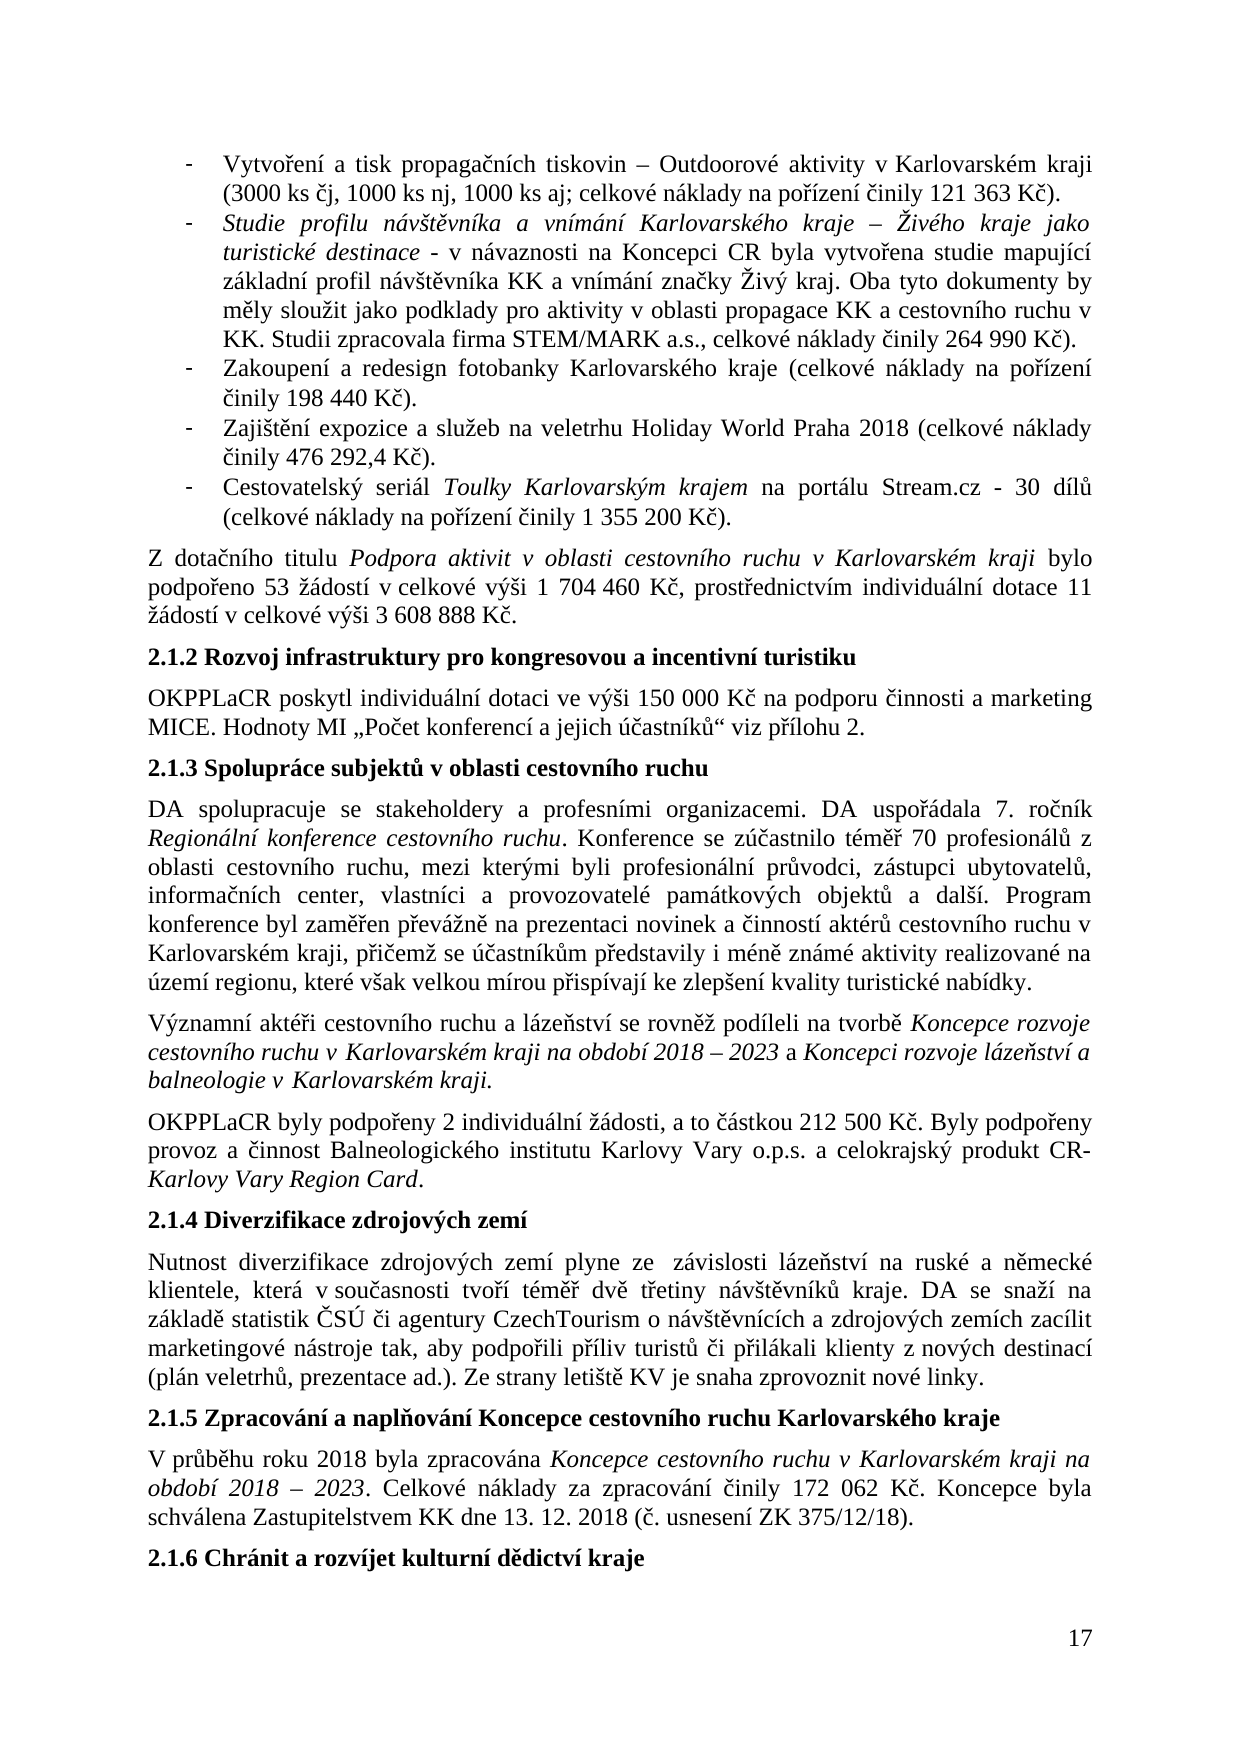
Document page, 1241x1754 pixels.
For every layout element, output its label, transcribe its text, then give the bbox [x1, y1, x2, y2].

text Nutnost diverzifikace zdrojových zemí plyne ze závislosti lázeňství na ruské a německé klientele, která v současnosti tvoří téměř dvě třetiny návštěvníků kraje. DA se snaží na základě statistik ČSÚ či agentury CzechTourism o návštěvnících a zdrojových zemích zacílit marketingové nástroje tak, aby podpořili příliv turistů či přilákali klienty z nových destinací (plán veletrhů, prezentace ad.). Ze strany letiště KV je snaha zprovoznit nové linky. [148, 1247, 1092, 1390]
list Cestovatelský seriál Toulky Karlovarským krajem na portálu Stream.cz - 30 dílů (celkové náklady na pořízení činily 1 355 200 Kč). [185, 471, 1092, 530]
text OKPPLaCR byly podpořeny 2 individuální žádosti, a to částkou 212 500 Kč. Byly podpořeny provoz a činnost Balneologického institutu Karlovy Vary o.p.s. a celokrajský produkt CR- Karlovy Vary Region Card. [148, 1107, 1092, 1193]
list Vytvoření a tisk propagačních tiskovin – Outdoorové aktivity v Karlovarském kraji (3000 ks čj, 1000 ks nj, 1000 ks aj; celkové náklady na pořízení činily 121 363 Kč). [185, 148, 1092, 207]
text DA spolupracuje se stakeholdery a profesními organizacemi. DA uspořádala 7. ročník Regionální konference cestovního ruchu. Konference se zúčastnilo téměř 70 profesionálů z oblasti cestovního ruchu, mezi kterými byli profesionální průvodci, zástupci ubytovatelů, informačních center, vlastníci a provozovatelé památkových objektů a další. Program konference byl zaměřen převážně na prezentaci novinek a činností aktérů cestovního ruchu v Karlovarském kraji, přičemž se účastníkům představily i méně známé aktivity realizované na území regionu, které však velkou mírou přispívají ke zlepšení kvality turistické nabídky. [148, 794, 1092, 995]
text 2.1.2 Rozvoj infrastruktury pro kongresovou a incentivní turistiku [148, 642, 1092, 670]
list Zajištění expozice a služeb na veletrhu Holiday World Praha 2018 (celkové náklady činily 476 292,4 Kč). [185, 412, 1092, 471]
text V průběhu roku 2018 byla zpracována Koncepce cestovního ruchu v Karlovarském kraji na období 2018 – 2023. Celkové náklady za zpracování činily 172 062 Kč. Koncepce byla schválena Zastupitelstvem KK dne 13. 12. 2018 (č. usnesení ZK 375/12/18). [148, 1444, 1092, 1530]
text 2.1.3 Spolupráce subjektů v oblasti cestovního ruchu [148, 753, 1092, 782]
text 2.1.5 Zpracování a naplňování Koncepce cestovního ruchu Karlovarského kraje [148, 1403, 1092, 1432]
text Z dotačního titulu Podpora aktivit v oblasti cestovního ruchu v Karlovarském kraji bylo podpořeno 53 žádostí v celkové výši 1 704 460 Kč, prostřednictvím individuální dotace 11 žádostí v celkové výši 3 608 888 Kč. [148, 543, 1092, 629]
list Zakoupení a redesign fotobanky Karlovarského kraje (celkové náklady na pořízení činily 198 440 Kč). [185, 352, 1092, 412]
text 2.1.6 Chránit a rozvíjet kulturní dědictví kraje [148, 1543, 1092, 1572]
text OKPPLaCR poskytl individuální dotaci ve výši 150 000 Kč na podporu činnosti a marketing MICE. Hodnoty MI „Počet konferencí a jejich účastníků“ viz přílohu 2. [148, 683, 1092, 740]
text Významní aktéři cestovního ruchu a lázeňství se rovněž podíleli na tvorbě Koncepce rozvoje cestovního ruchu v Karlovarském kraji na období 2018 – 2023 a Koncepci rozvoje lázeňství a balneologie v Karlovarském kraji. [148, 1008, 1092, 1094]
text 2.1.4 Diverzifikace zdrojových zemí [148, 1205, 1092, 1234]
list Studie profilu návštěvníka a vnímání Karlovarského kraje – Živého kraje jako turistické destinace - v návaznosti na Koncepci CR byla vytvořena studie mapující základní profil návštěvníka KK a vnímání značky Živý kraj. Oba tyto dokumenty by měly sloužit jako podklady pro aktivity v oblasti propagace KK a cestovního ruchu v KK. Studii zpracovala firma STEM/MARK a.s., celkové náklady činily 264 990 Kč). [185, 207, 1092, 352]
